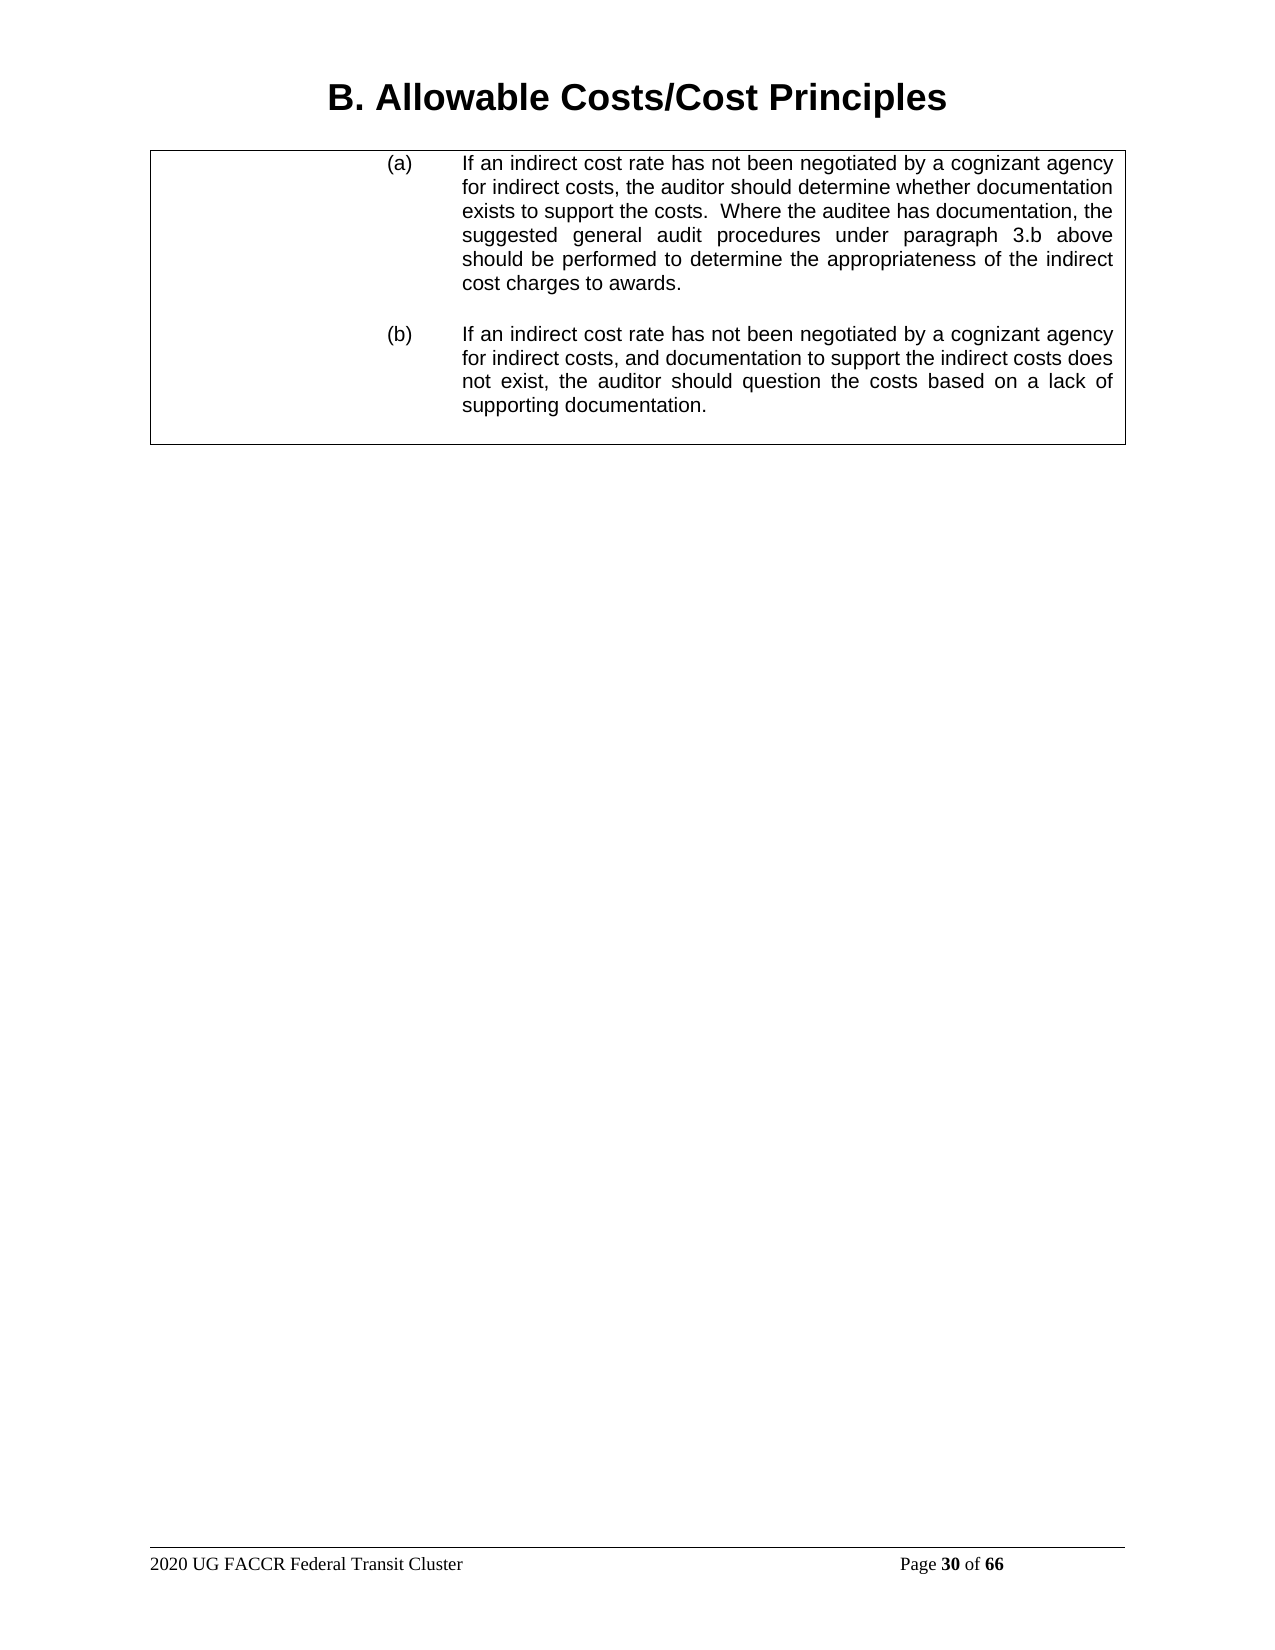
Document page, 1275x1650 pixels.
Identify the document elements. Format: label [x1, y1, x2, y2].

table_cell [151, 151, 1125, 444]
